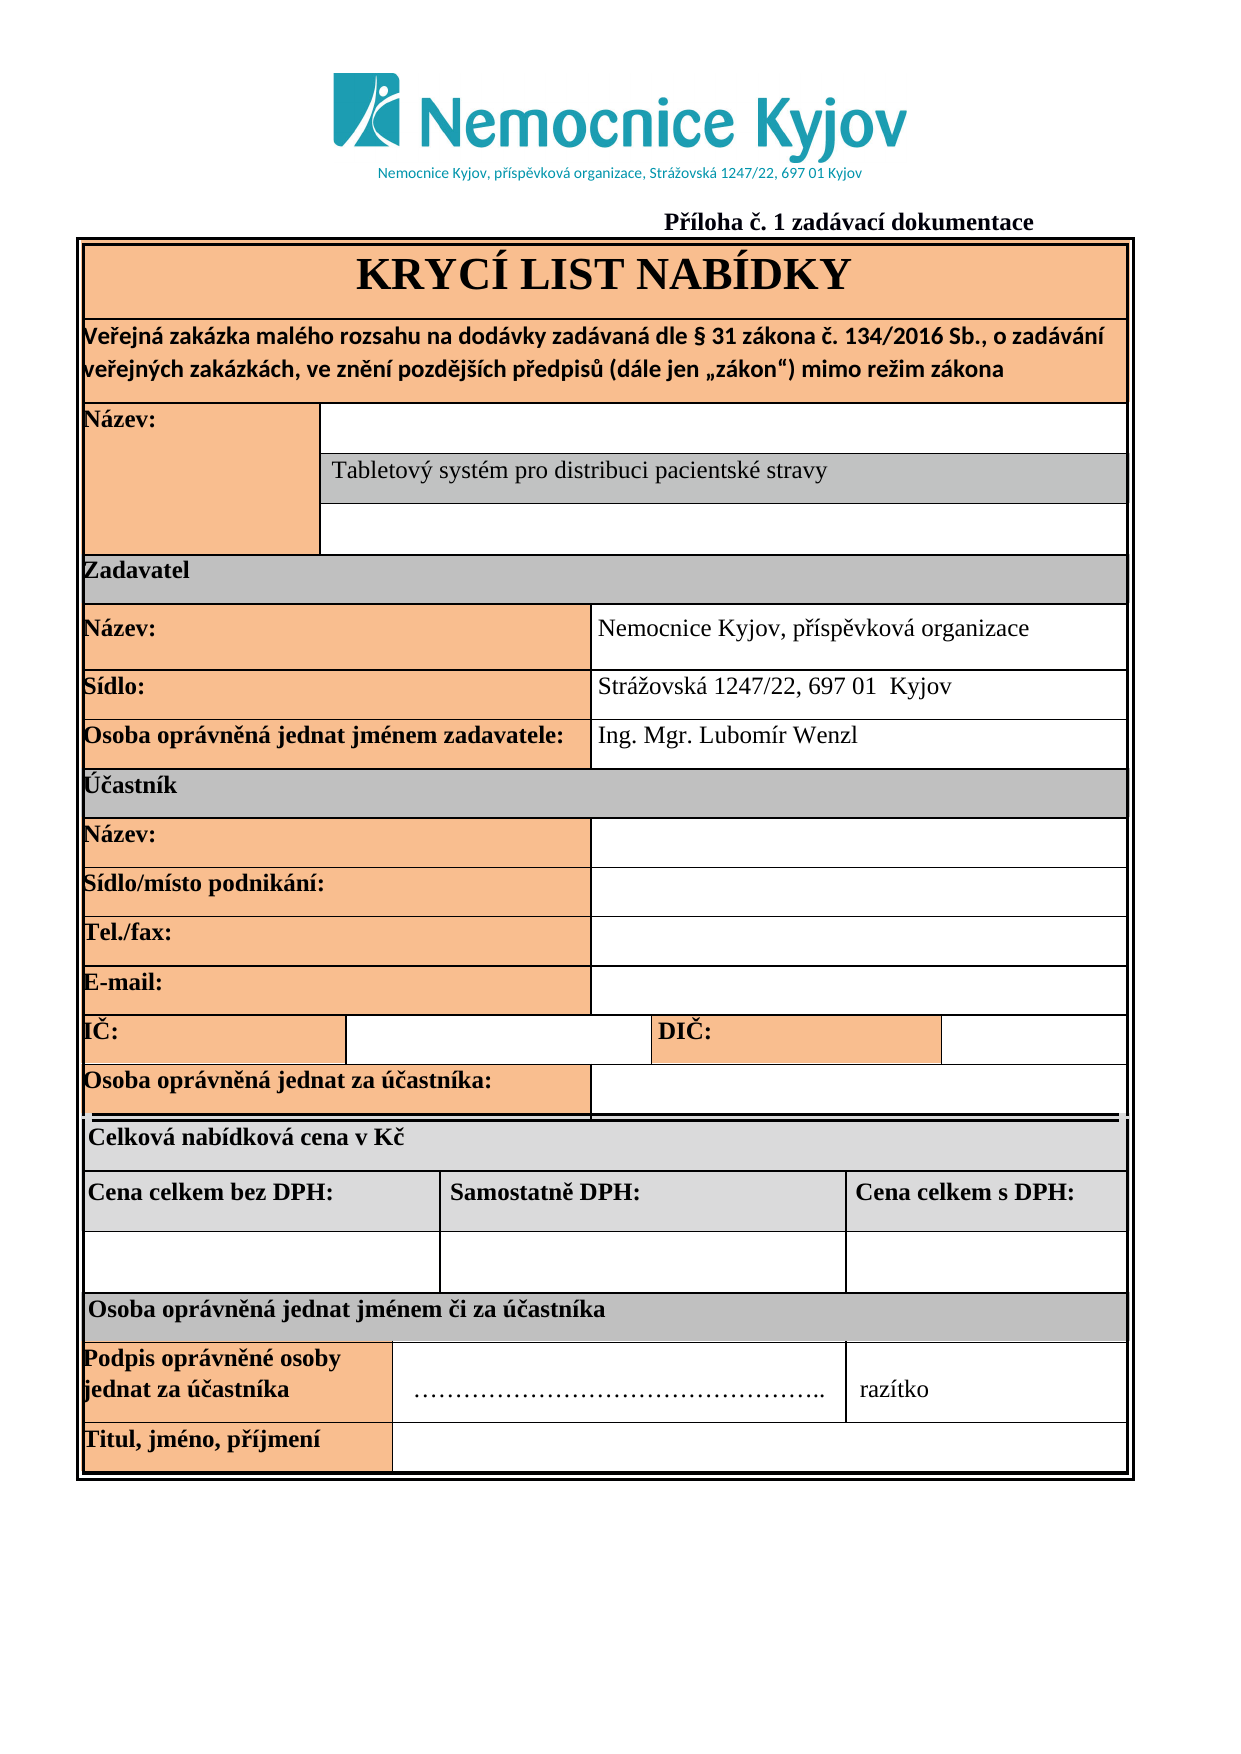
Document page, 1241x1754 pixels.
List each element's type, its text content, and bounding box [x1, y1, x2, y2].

table_cell Samostatně DPH: [441, 1172, 845, 1231]
table_cell [347, 1016, 651, 1063]
table_cell [592, 917, 1126, 965]
table_cell Zadavatel [85, 556, 1126, 603]
table_cell [85, 1232, 439, 1292]
table_cell [321, 504, 1126, 554]
table_cell ………………………………………….. [393, 1343, 845, 1422]
table_cell Cena celkem bez DPH: [85, 1172, 439, 1231]
table_cell [847, 1232, 1126, 1292]
table_cell [592, 1065, 1126, 1113]
table_cell Strážovská 1247/22, 697 01 Kyjov [592, 671, 1126, 719]
table_cell [393, 1423, 1126, 1471]
table_cell Sídlo: [85, 671, 590, 719]
table_cell Titul, jméno, příjmení [85, 1423, 392, 1471]
table_cell Osoba oprávněná jednat za účastníka: [85, 1065, 590, 1113]
table_cell Osoba oprávněná jednat jménem zadavatele: [85, 720, 590, 768]
table_cell [592, 819, 1126, 866]
table_cell Osoba oprávněná jednat jménem či za účastníka [85, 1294, 1126, 1341]
table_cell [441, 1232, 845, 1292]
picture [333, 73, 907, 163]
table_cell Celková nabídková cena v Kč [81, 1113, 1130, 1170]
table_cell IČ: [85, 1016, 345, 1063]
table_cell Účastník [85, 770, 1126, 817]
table_cell razítko [847, 1343, 1126, 1422]
table_cell Ing. Mgr. Lubomír Wenzl [592, 720, 1126, 768]
table_cell Tabletový systém pro distribuci pacientské stravy [321, 454, 1126, 503]
subtitle Příloha č. 1 zadávací dokumentace [663, 207, 1093, 236]
table_cell E-mail: [85, 967, 590, 1014]
table_cell DIČ: [652, 1016, 941, 1063]
table_cell [592, 967, 1126, 1014]
table_cell Podpis oprávněné osoby jednat za účastníka [85, 1343, 392, 1422]
table_cell [592, 868, 1126, 916]
table_cell Název: [85, 819, 590, 866]
table_cell [942, 1016, 1126, 1063]
table_cell Název: [85, 404, 319, 554]
table_cell Nemocnice Kyjov, příspěvková organizace [592, 605, 1126, 669]
table_header KRYCÍ LIST NABÍDKY [81, 240, 1130, 318]
table_cell Veřejná zakázka malého rozsahu na dodávky zadávaná dle § 31 zákona č. 134/2016 Sb., o zadávání veřejných zakázkách, ve znění pozdějších předpisů (dále jen „zákon“) mimo režim zákona [85, 320, 1126, 402]
table_cell Sídlo/místo podnikání: [85, 868, 590, 916]
table_cell Název: [85, 605, 590, 669]
table_cell Cena celkem s DPH: [847, 1172, 1126, 1231]
table_cell Tel./fax: [85, 917, 590, 965]
table_cell [321, 404, 1126, 453]
